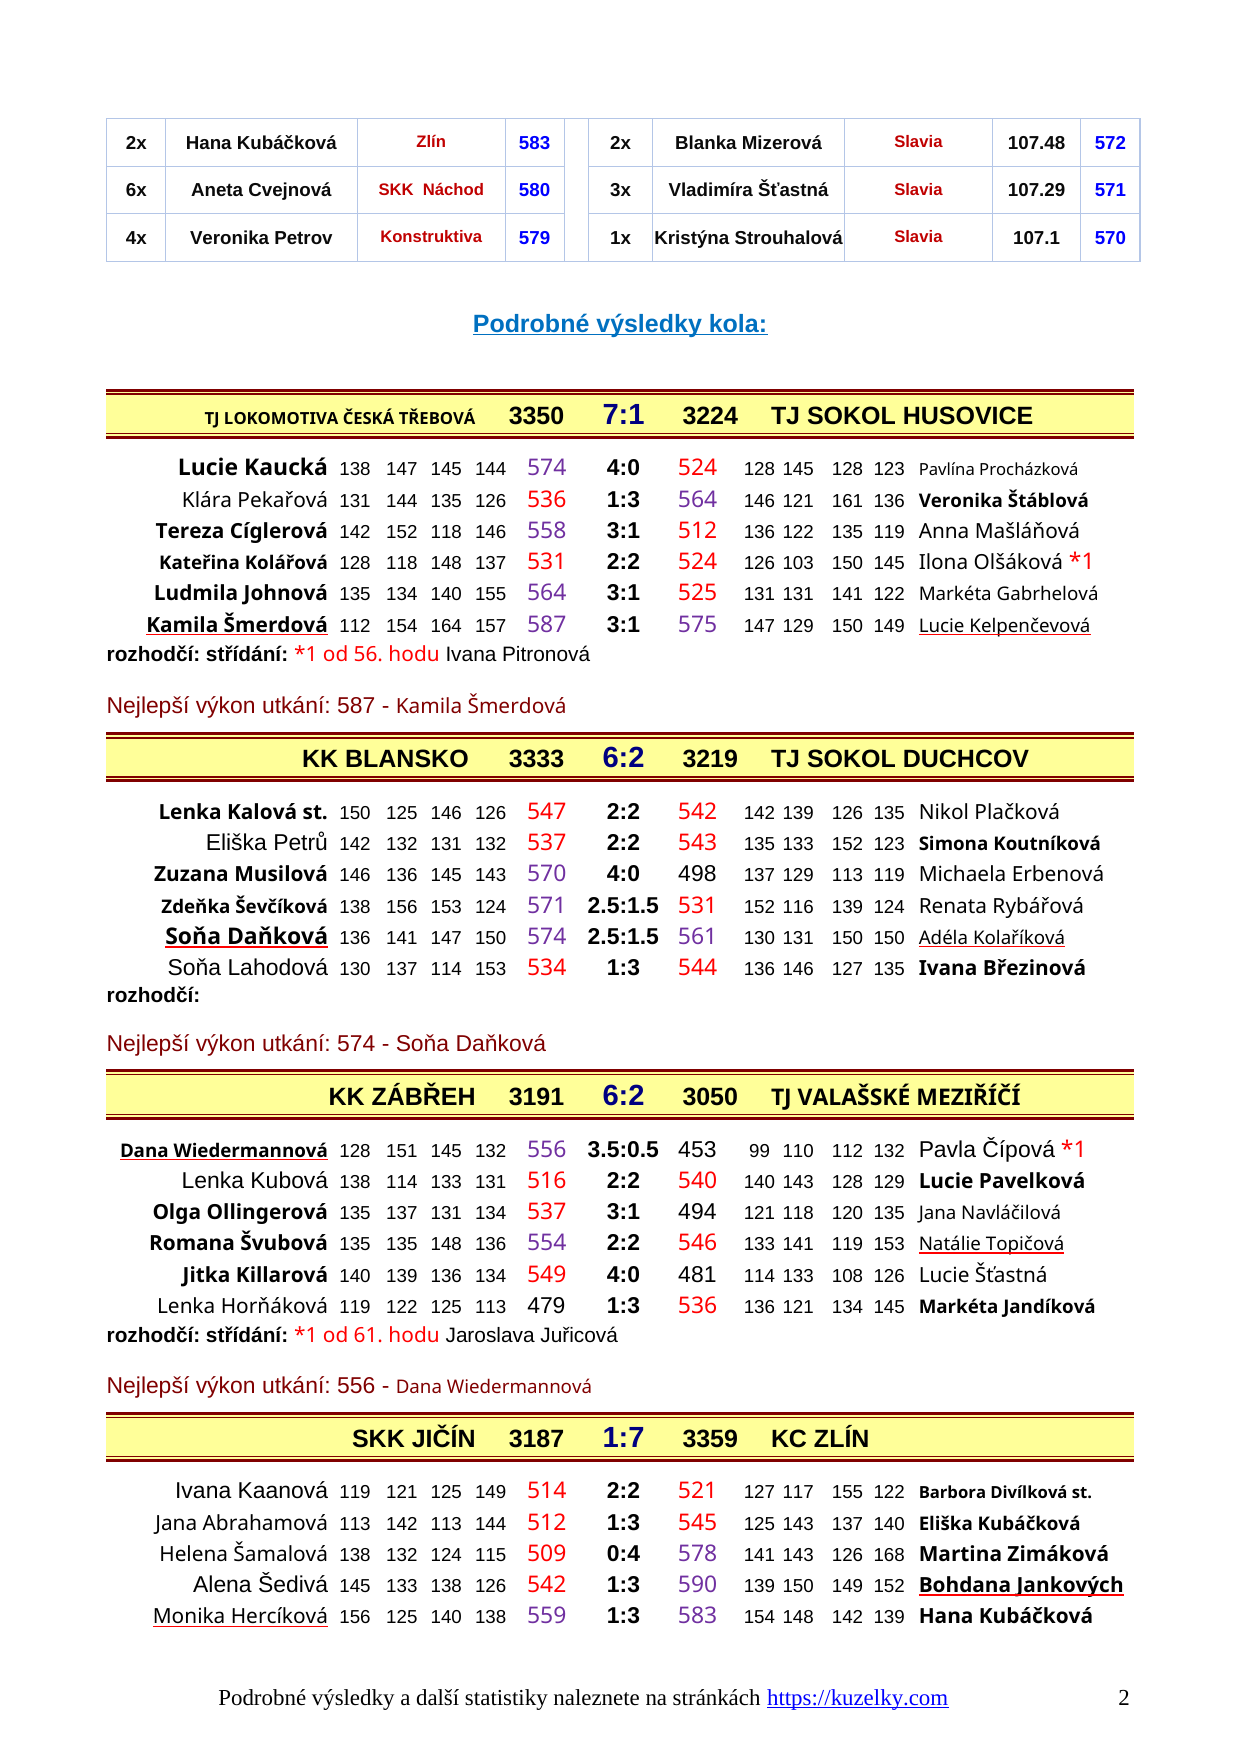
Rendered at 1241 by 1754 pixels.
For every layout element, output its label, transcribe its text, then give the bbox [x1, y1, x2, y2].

table_cell Slavia [845, 167, 992, 213]
text Lucie Kaucká 138 147 145 144 574 4:0 524 128 145 128 123 Pavlína Procházková [106, 451, 1134, 483]
text Ludmila Johnová 135 134 140 155 564 3:1 525 131 131 141 122 Markéta Gabrhelová [106, 576, 1134, 608]
text Kamila Šmerdová 112 154 164 157 587 3:1 575 147 129 150 149 Lucie Kelpenčevová [106, 608, 1134, 639]
text Ivana Kaanová 119 121 125 149 514 2:2 521 127 117 155 122 Barbora Divílková st. [106, 1474, 1134, 1506]
text Podrobné výsledky kola: [94, 308, 1145, 337]
table_cell Slavia [845, 119, 992, 166]
text Nejlepší výkon utkání: 556 - Dana Wiedermannová [106, 1372, 1134, 1399]
table_cell 580 [506, 167, 564, 213]
text Nejlepší výkon utkání: 587 - Kamila Šmerdová [106, 691, 1134, 720]
table_cell 583 [506, 119, 564, 166]
table_cell Hana Kubáčková [166, 119, 357, 166]
table_cell 570 [1081, 214, 1139, 261]
table_cell Aneta Cvejnová [166, 167, 357, 213]
text Eliška Petrů 142 132 131 132 537 2:2 543 135 133 152 123 Simona Koutníková [106, 826, 1134, 857]
table_cell Konstruktiva [358, 214, 505, 261]
table_cell 4x [107, 214, 165, 261]
text Alena Šedivá 145 133 138 126 542 1:3 590 139 150 149 152 Bohdana Jankových [106, 1568, 1134, 1599]
table_cell Veronika Petrov [166, 214, 357, 261]
table_cell Kristýna Strouhalová [653, 214, 844, 261]
text KK Blansko 3333 6:2 3219 TJ Sokol Duchcov [106, 739, 1134, 776]
text rozhodčí: střídání: *1 od 56. hodu Ivana Pitronová [106, 639, 1134, 667]
table_cell 107.1 [993, 214, 1080, 261]
text Tereza Cíglerová 142 152 118 146 558 3:1 512 136 122 135 119 Anna Mašláňová [106, 514, 1134, 545]
text Romana Švubová 135 135 148 136 554 2:2 546 133 141 119 153 Natálie Topičová [106, 1226, 1134, 1257]
text Soňa Lahodová 130 137 114 153 534 1:3 544 136 146 127 135 Ivana Březinová [106, 951, 1134, 982]
table_cell Zlín [358, 119, 505, 166]
text Jana Abrahamová 113 142 113 144 512 1:3 545 125 143 137 140 Eliška Kubáčková [106, 1506, 1134, 1537]
text Lenka Kubová 138 114 133 131 516 2:2 540 140 143 128 129 Lucie Pavelková [106, 1164, 1134, 1195]
table_cell Slavia [845, 214, 992, 261]
text SKK Jičín 3187 1:7 3359 KC Zlín [106, 1418, 1134, 1456]
text Zdeňka Ševčíková 138 156 153 124 571 2.5:1.5 531 152 116 139 124 Renata Rybářová [106, 889, 1134, 920]
table_cell 6x [107, 167, 165, 213]
table_cell SKK Náchod [358, 167, 505, 213]
text Lenka Kalová st. 150 125 146 126 547 2:2 542 142 139 126 135 Nikol Plačková [106, 795, 1134, 826]
table_cell 107.29 [993, 167, 1080, 213]
table_cell 2x [589, 119, 652, 166]
table_cell 1x [589, 214, 652, 261]
text Lenka Horňáková 119 122 125 113 479 1:3 536 136 121 134 145 Markéta Jandíková [106, 1289, 1134, 1320]
table_cell 571 [1081, 167, 1139, 213]
table_cell 2x [107, 119, 165, 166]
text Klára Pekařová 131 144 135 126 536 1:3 564 146 121 161 136 Veronika Štáblová [106, 483, 1134, 514]
text Monika Hercíková 156 125 140 138 559 1:3 583 154 148 142 139 Hana Kubáčková [106, 1599, 1134, 1631]
text TJ Lokomotiva Česká Třebová 3350 7:1 3224 TJ Sokol Husovice [106, 395, 1134, 433]
text rozhodčí: [106, 982, 1134, 1006]
text Kateřina Kolářová 128 118 148 137 531 2:2 524 126 103 150 145 Ilona Olšáková *1 [106, 545, 1134, 576]
table_cell Blanka Mizerová [653, 119, 844, 166]
text rozhodčí: střídání: *1 od 61. hodu Jaroslava Juřicová [106, 1320, 1134, 1348]
text Zuzana Musilová 146 136 145 143 570 4:0 498 137 129 113 119 Michaela Erbenová [106, 857, 1134, 889]
text Helena Šamalová 138 132 124 115 509 0:4 578 141 143 126 168 Martina Zimáková [106, 1537, 1134, 1568]
table_cell 579 [506, 214, 564, 261]
text KK Zábřeh 3191 6:2 3050 TJ Valašské Meziříčí [106, 1075, 1134, 1114]
table_cell 107.48 [993, 119, 1080, 166]
text Soňa Daňková 136 141 147 150 574 2.5:1.5 561 130 131 150 150 Adéla Kolaříková [106, 920, 1134, 951]
text Olga Ollingerová 135 137 131 134 537 3:1 494 121 118 120 135 Jana Navláčilová [106, 1195, 1134, 1226]
text Jitka Killarová 140 139 136 134 549 4:0 481 114 133 108 126 Lucie Šťastná [106, 1257, 1134, 1289]
table_cell 3x [589, 167, 652, 213]
table_cell Vladimíra Šťastná [653, 167, 844, 213]
table_cell 572 [1081, 119, 1139, 166]
text Dana Wiedermannová 128 151 145 132 556 3.5:0.5 453 99 110 112 132 Pavla Čípová *1 [106, 1132, 1134, 1164]
text Nejlepší výkon utkání: 574 - Soňa Daňková [106, 1030, 1134, 1057]
